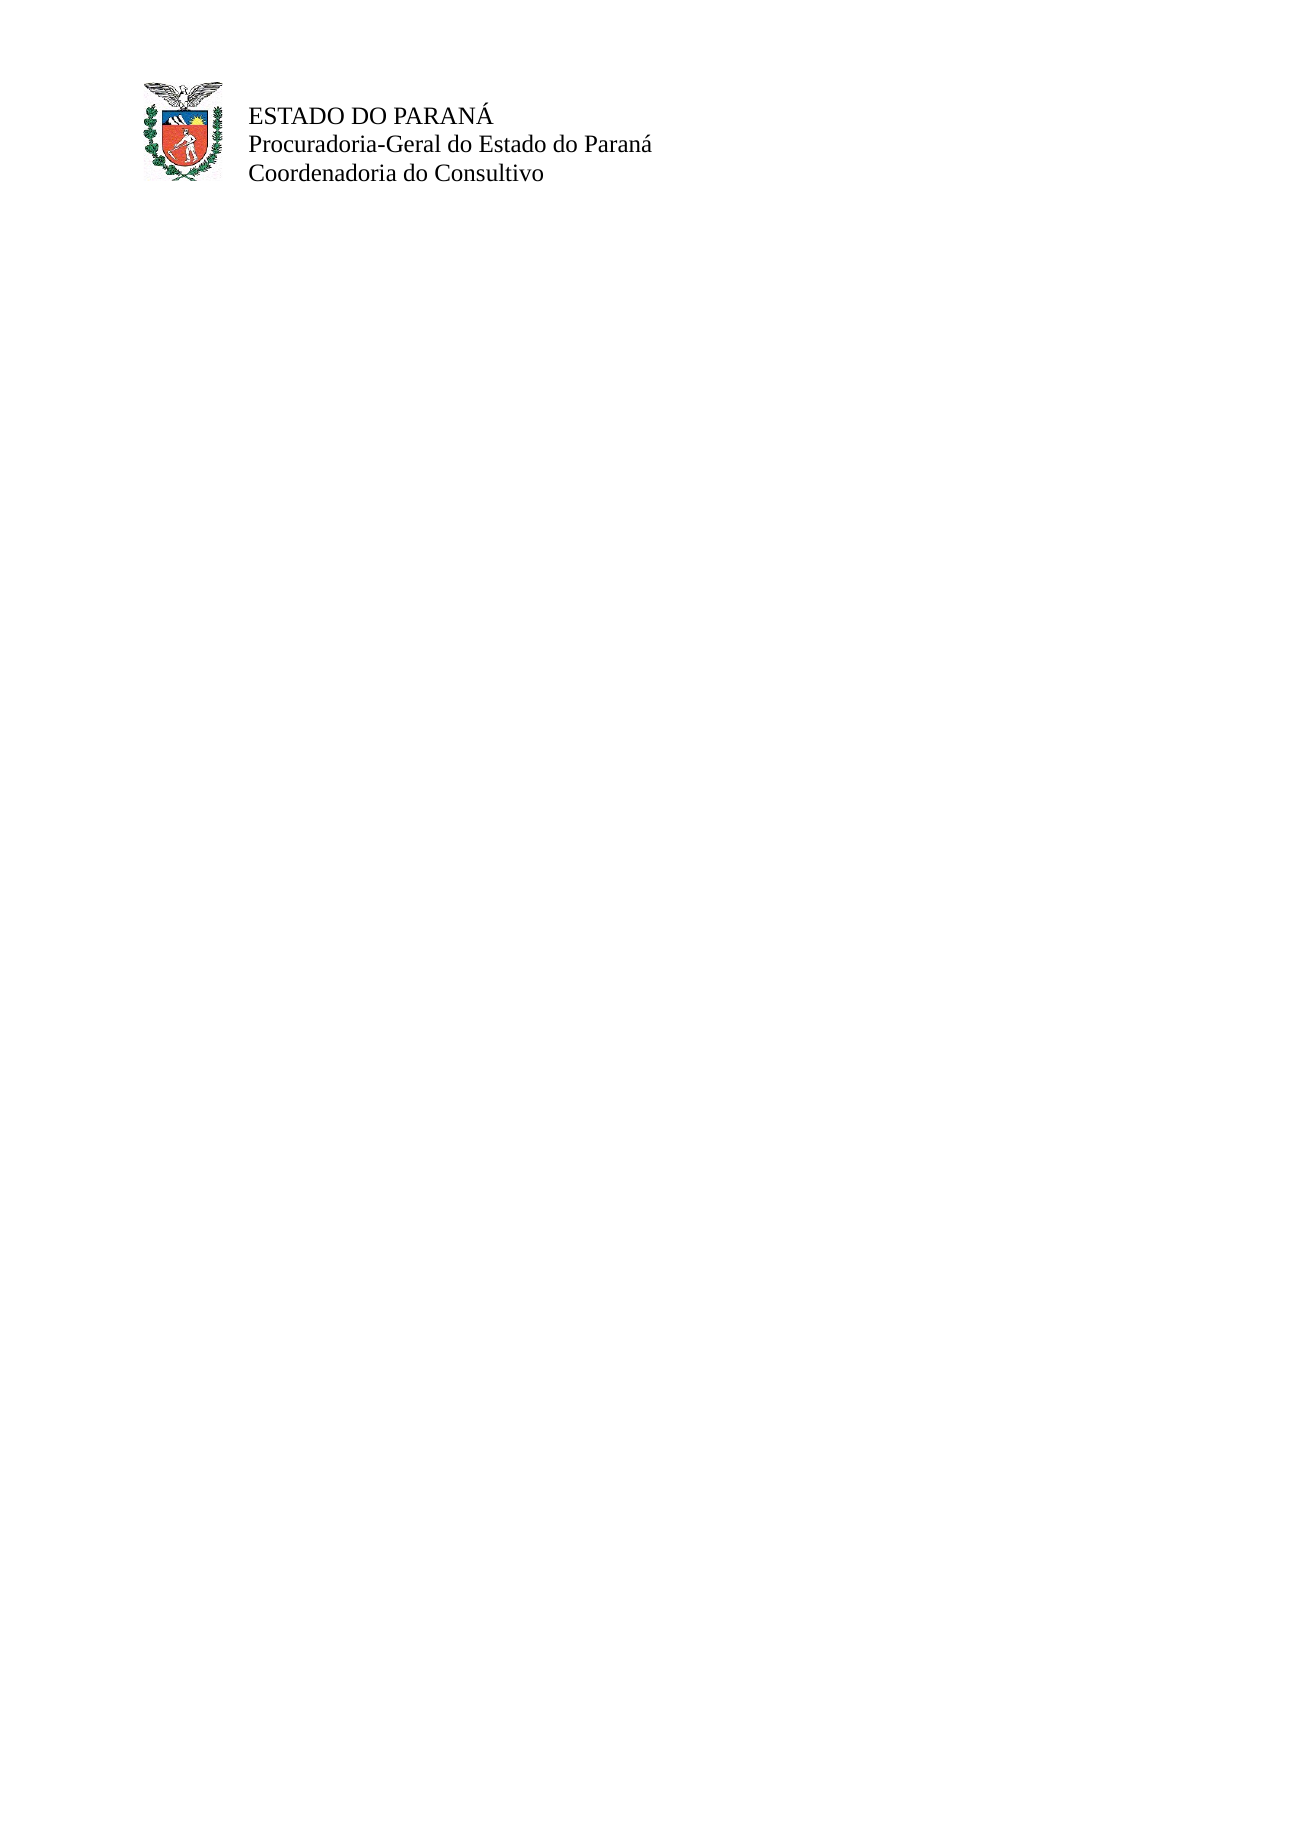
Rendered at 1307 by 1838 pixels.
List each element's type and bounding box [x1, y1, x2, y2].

picture [143, 82, 223, 181]
